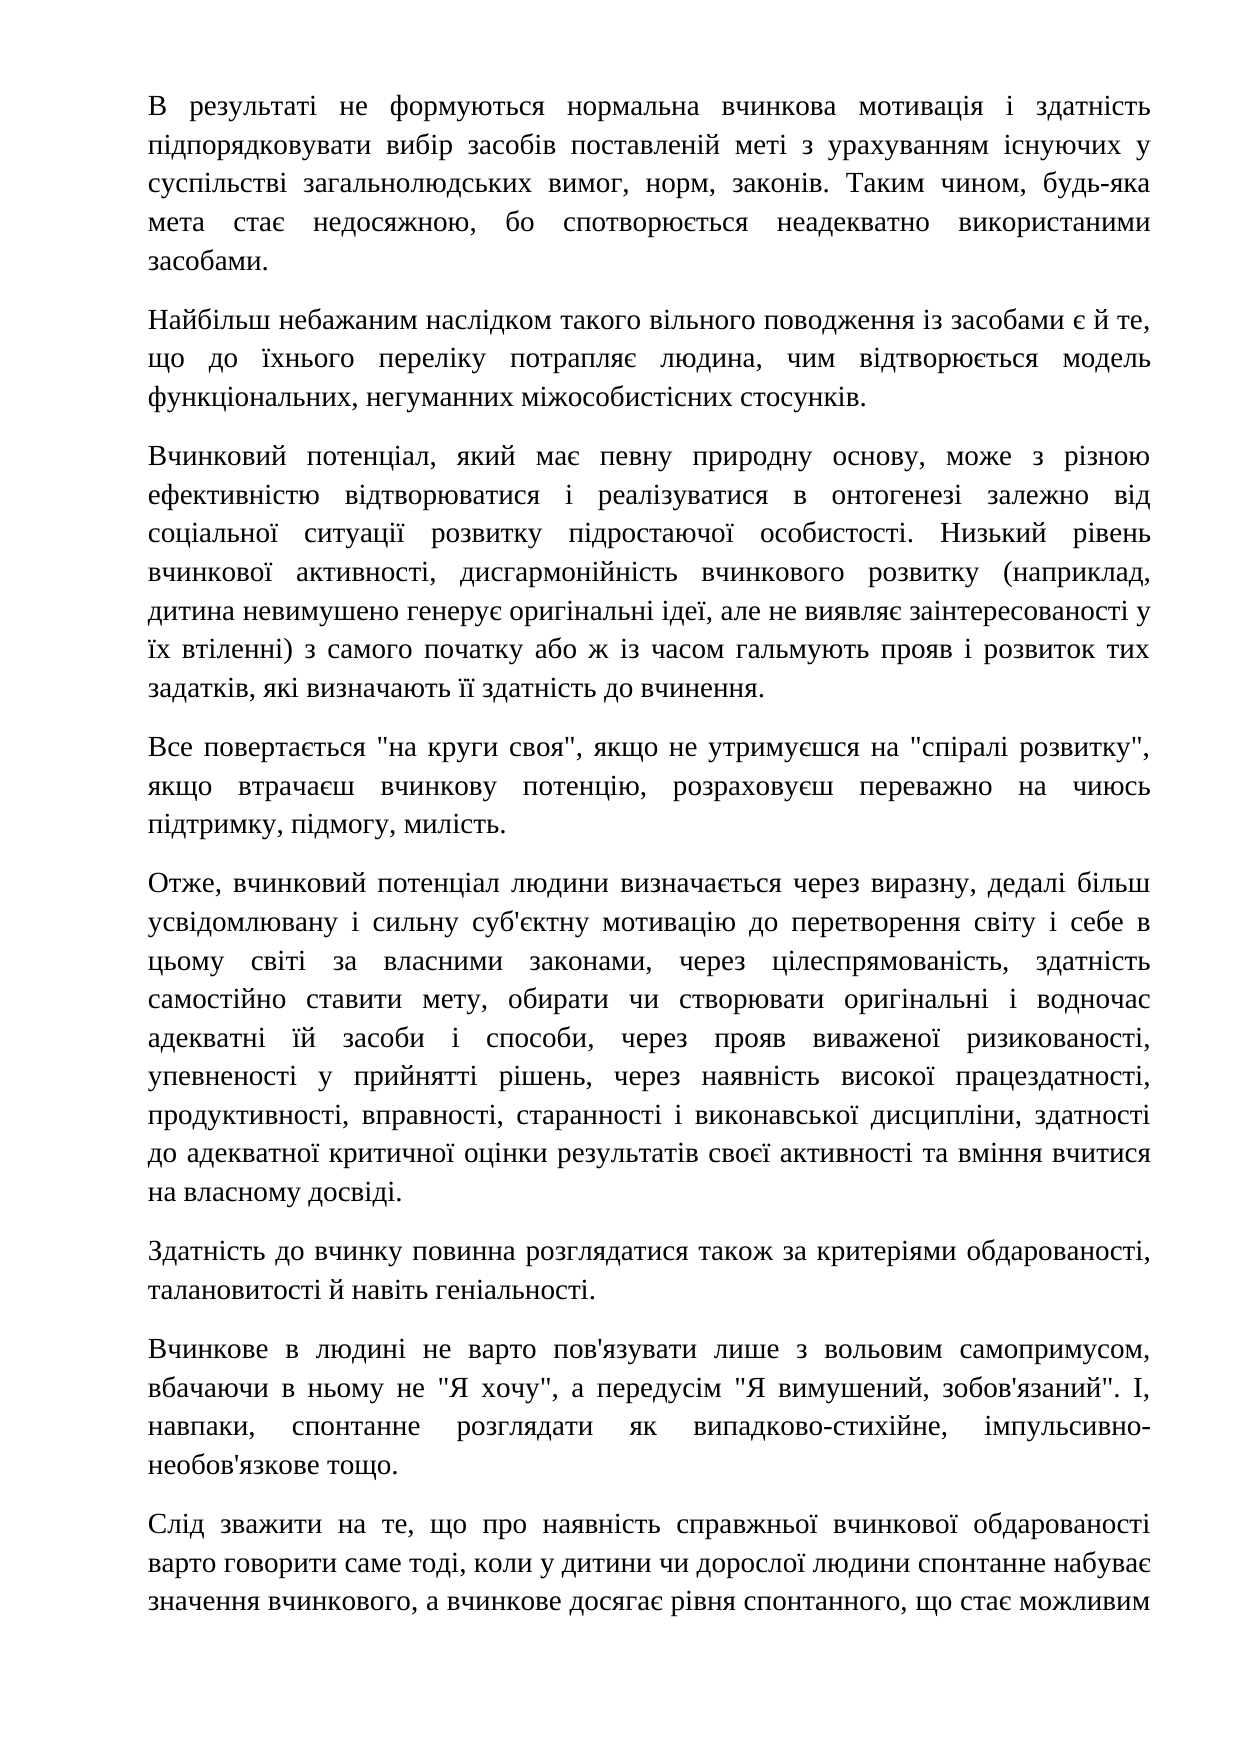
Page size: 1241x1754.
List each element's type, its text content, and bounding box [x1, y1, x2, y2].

text Вчинковий потенціал, який має певну природну основу, може з різною ефективністю відтворюватися і реалізуватися в онтогенезі залежно від соціальної ситуації розвитку підростаючої особистості. Низький рівень вчинкової активності, дисгармонійність вчинкового розвитку (наприклад, дитина невимушено генерує оригінальні ідеї, але не виявляє заінтересованості у їх втіленні) з самого початку або ж із часом гальмують прояв і розвиток тих задатків, які визначають її здатність до вчинення. [148, 438, 1152, 703]
text Вчинкове в людині не варто пов'язувати лише з вольовим самопримусом, вбачаючи в ньому не "Я хочу", а передусім "Я вимушений, зобов'язаний". І, навпаки, спонтанне розглядати як випадково-стихійне, імпульсивно-необов'язкове тощо. [148, 1331, 1152, 1480]
text Здатність до вчинку повинна розглядатися також за критеріями обдарованості, талановитості й навіть геніальності. [148, 1233, 1152, 1305]
text В результаті не формуються нормальна вчинкова мотивація і здатність підпорядковувати вибір засобів поставленій меті з урахуванням існуючих у суспільстві загальнолюдських вимог, норм, законів. Таким чином, будь-яка мета стає недосяжною, бо спотворюється неадекватно використаними засобами. [148, 88, 1152, 276]
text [148, 1506, 1152, 1617]
text Найбільш небажаним наслідком такого вільного поводження із засобами є й те, що до їхнього переліку потрапляє людина, чим відтворюється модель функціональних, негуманних міжособистісних стосунків. [148, 302, 1152, 413]
text Все повертається "на круги своя", якщо не утримуєшся на "спіралі розвитку", якщо втрачаєш вчинкову потенцію, розраховуєш переважно на чиюсь підтримку, підмогу, милість. [148, 729, 1152, 840]
text Отже, вчинковий потенціал людини визначається через виразну, дедалі більш усвідомлювану і сильну суб'єктну мотивацію до перетворення світу і себе в цьому світі за власними законами, через цілеспрямованість, здатність самостійно ставити мету, обирати чи створювати оригінальні і водночас адекватні їй засоби і способи, через прояв виваженої ризикованості, упевненості у прийнятті рішень, через наявність високої працездатності, продуктивності, вправності, старанності і виконавської дисципліни, здатності до адекватної критичної оцінки результатів своєї активності та вміння вчитися на власному досвіді. [148, 866, 1152, 1207]
